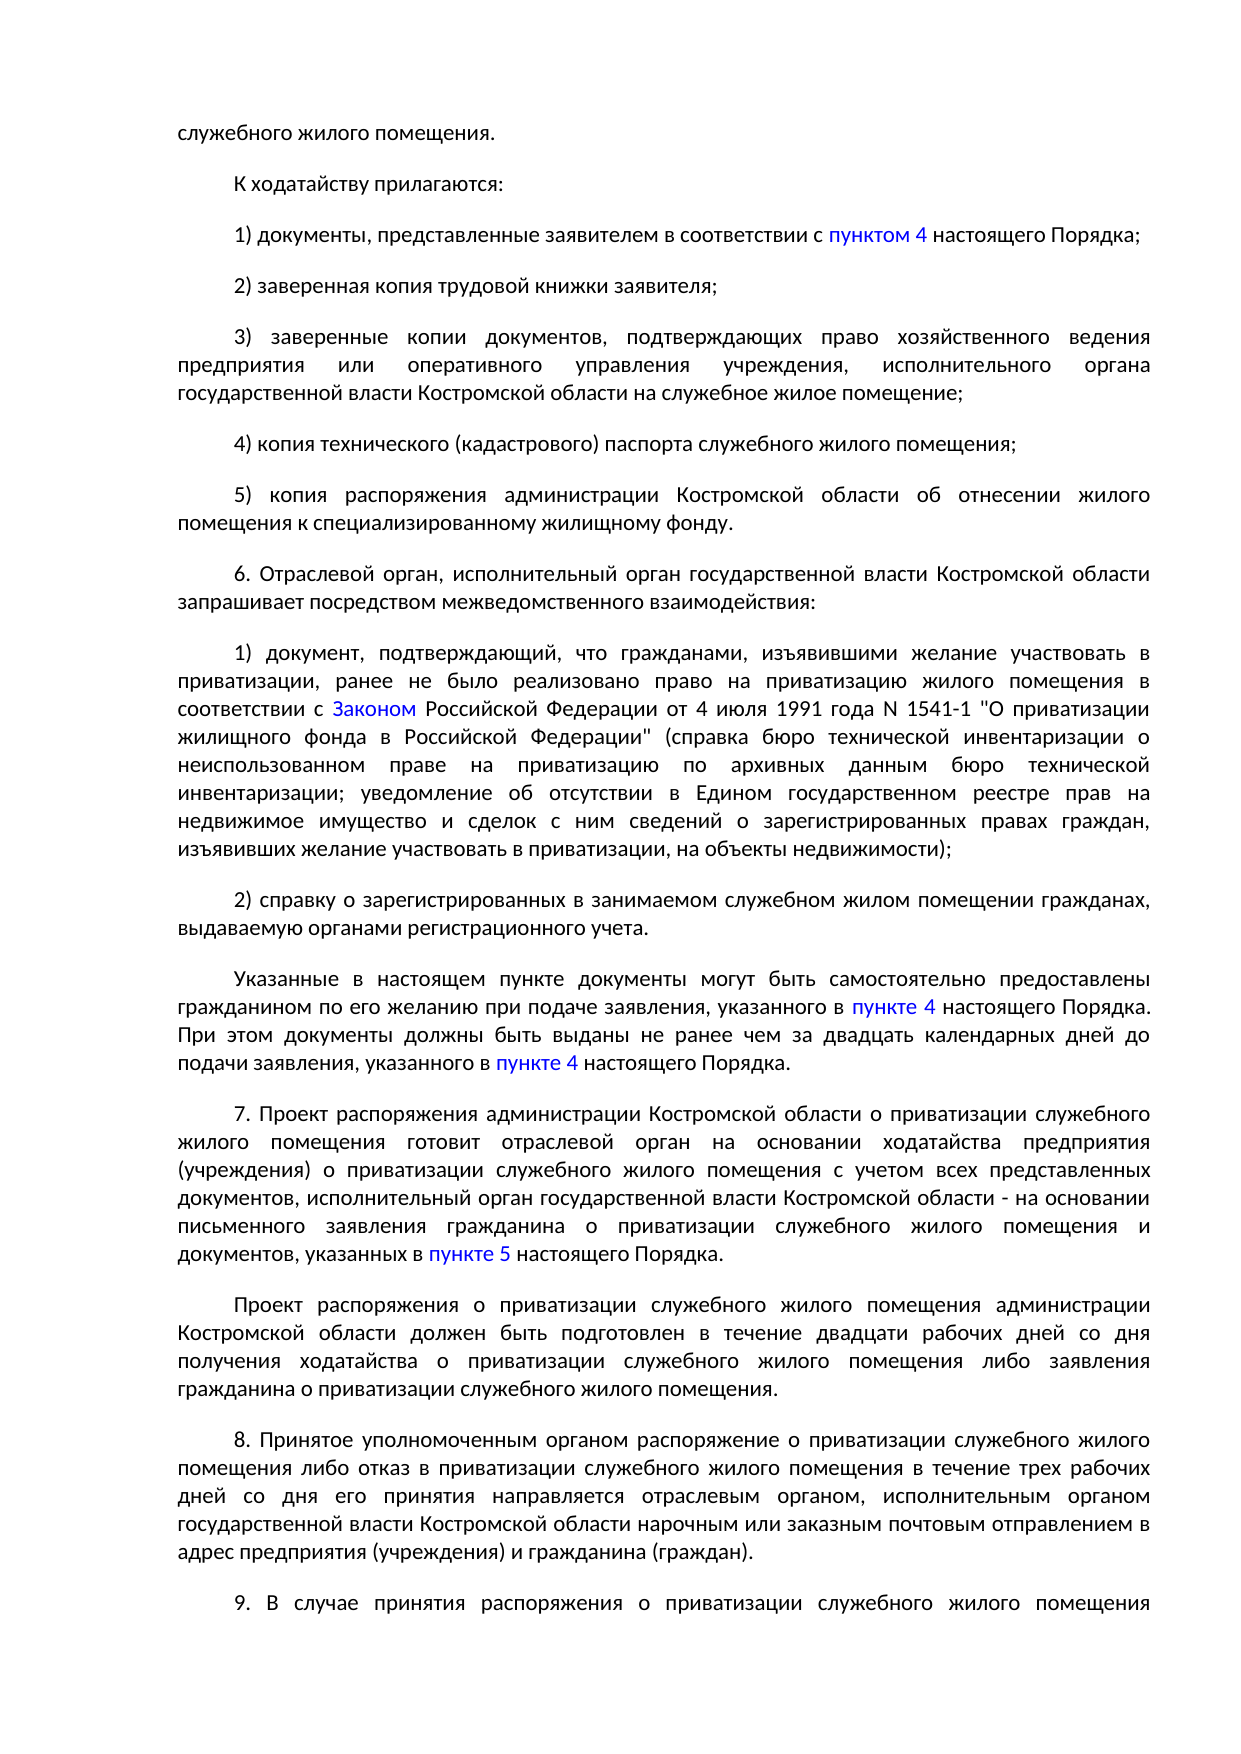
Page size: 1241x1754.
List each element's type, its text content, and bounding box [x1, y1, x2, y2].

text 2) справку о зарегистрированных в занимаемом служебном жилом помещении гражданах, выдаваемую органами регистрационного учета. [177, 885, 1152, 941]
text 7. Проект распоряжения администрации Костромской области о приватизации служебного жилого помещения готовит отраслевой орган на основании ходатайства предприятия (учреждения) о приватизации служебного жилого помещения с учетом всех представленных документов, исполнительный орган государственной власти Костромской области - на основании письменного заявления гражданина о приватизации служебного жилого помещения и документов, указанных в пункте 5 настоящего Порядка. [177, 1099, 1152, 1267]
text 5) копия распоряжения администрации Костромской области об отнесении жилого помещения к специализированному жилищному фонду. [177, 480, 1152, 536]
text 3) заверенные копии документов, подтверждающих право хозяйственного ведения предприятия или оперативного управления учреждения, исполнительного органа государственной власти Костромской области на служебное жилое помещение; [177, 322, 1152, 406]
text Проект распоряжения о приватизации служебного жилого помещения администрации Костромской области должен быть подготовлен в течение двадцати рабочих дней со дня получения ходатайства о приватизации служебного жилого помещения либо заявления гражданина о приватизации служебного жилого помещения. [177, 1290, 1152, 1402]
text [177, 1588, 1152, 1616]
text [177, 118, 1152, 146]
text 1) документы, представленные заявителем в соответствии с пунктом 4 настоящего Порядка; [177, 220, 1152, 248]
text Указанные в настоящем пункте документы могут быть самостоятельно предоставлены гражданином по его желанию при подаче заявления, указанного в пункте 4 настоящего Порядка. При этом документы должны быть выданы не ранее чем за двадцать календарных дней до подачи заявления, указанного в пункте 4 настоящего Порядка. [177, 964, 1152, 1076]
text 6. Отраслевой орган, исполнительный орган государственной власти Костромской области запрашивает посредством межведомственного взаимодействия: [177, 559, 1152, 615]
text 8. Принятое уполномоченным органом распоряжение о приватизации служебного жилого помещения либо отказ в приватизации служебного жилого помещения в течение трех рабочих дней со дня его принятия направляется отраслевым органом, исполнительным органом государственной власти Костромской области нарочным или заказным почтовым отправлением в адрес предприятия (учреждения) и гражданина (граждан). [177, 1425, 1152, 1565]
text 2) заверенная копия трудовой книжки заявителя; [177, 271, 1152, 299]
text К ходатайству прилагаются: [177, 169, 1152, 197]
text 1) документ, подтверждающий, что гражданами, изъявившими желание участвовать в приватизации, ранее не было реализовано право на приватизацию жилого помещения в соответствии с Законом Российской Федерации от 4 июля 1991 года N 1541-1 "О приватизации жилищного фонда в Российской Федерации" (справка бюро технической инвентаризации о неиспользованном праве на приватизацию по архивных данным бюро технической инвентаризации; уведомление об отсутствии в Едином государственном реестре прав на недвижимое имущество и сделок с ним сведений о зарегистрированных правах граждан, изъявивших желание участвовать в приватизации, на объекты недвижимости); [177, 638, 1152, 862]
text 4) копия технического (кадастрового) паспорта служебного жилого помещения; [177, 429, 1152, 457]
